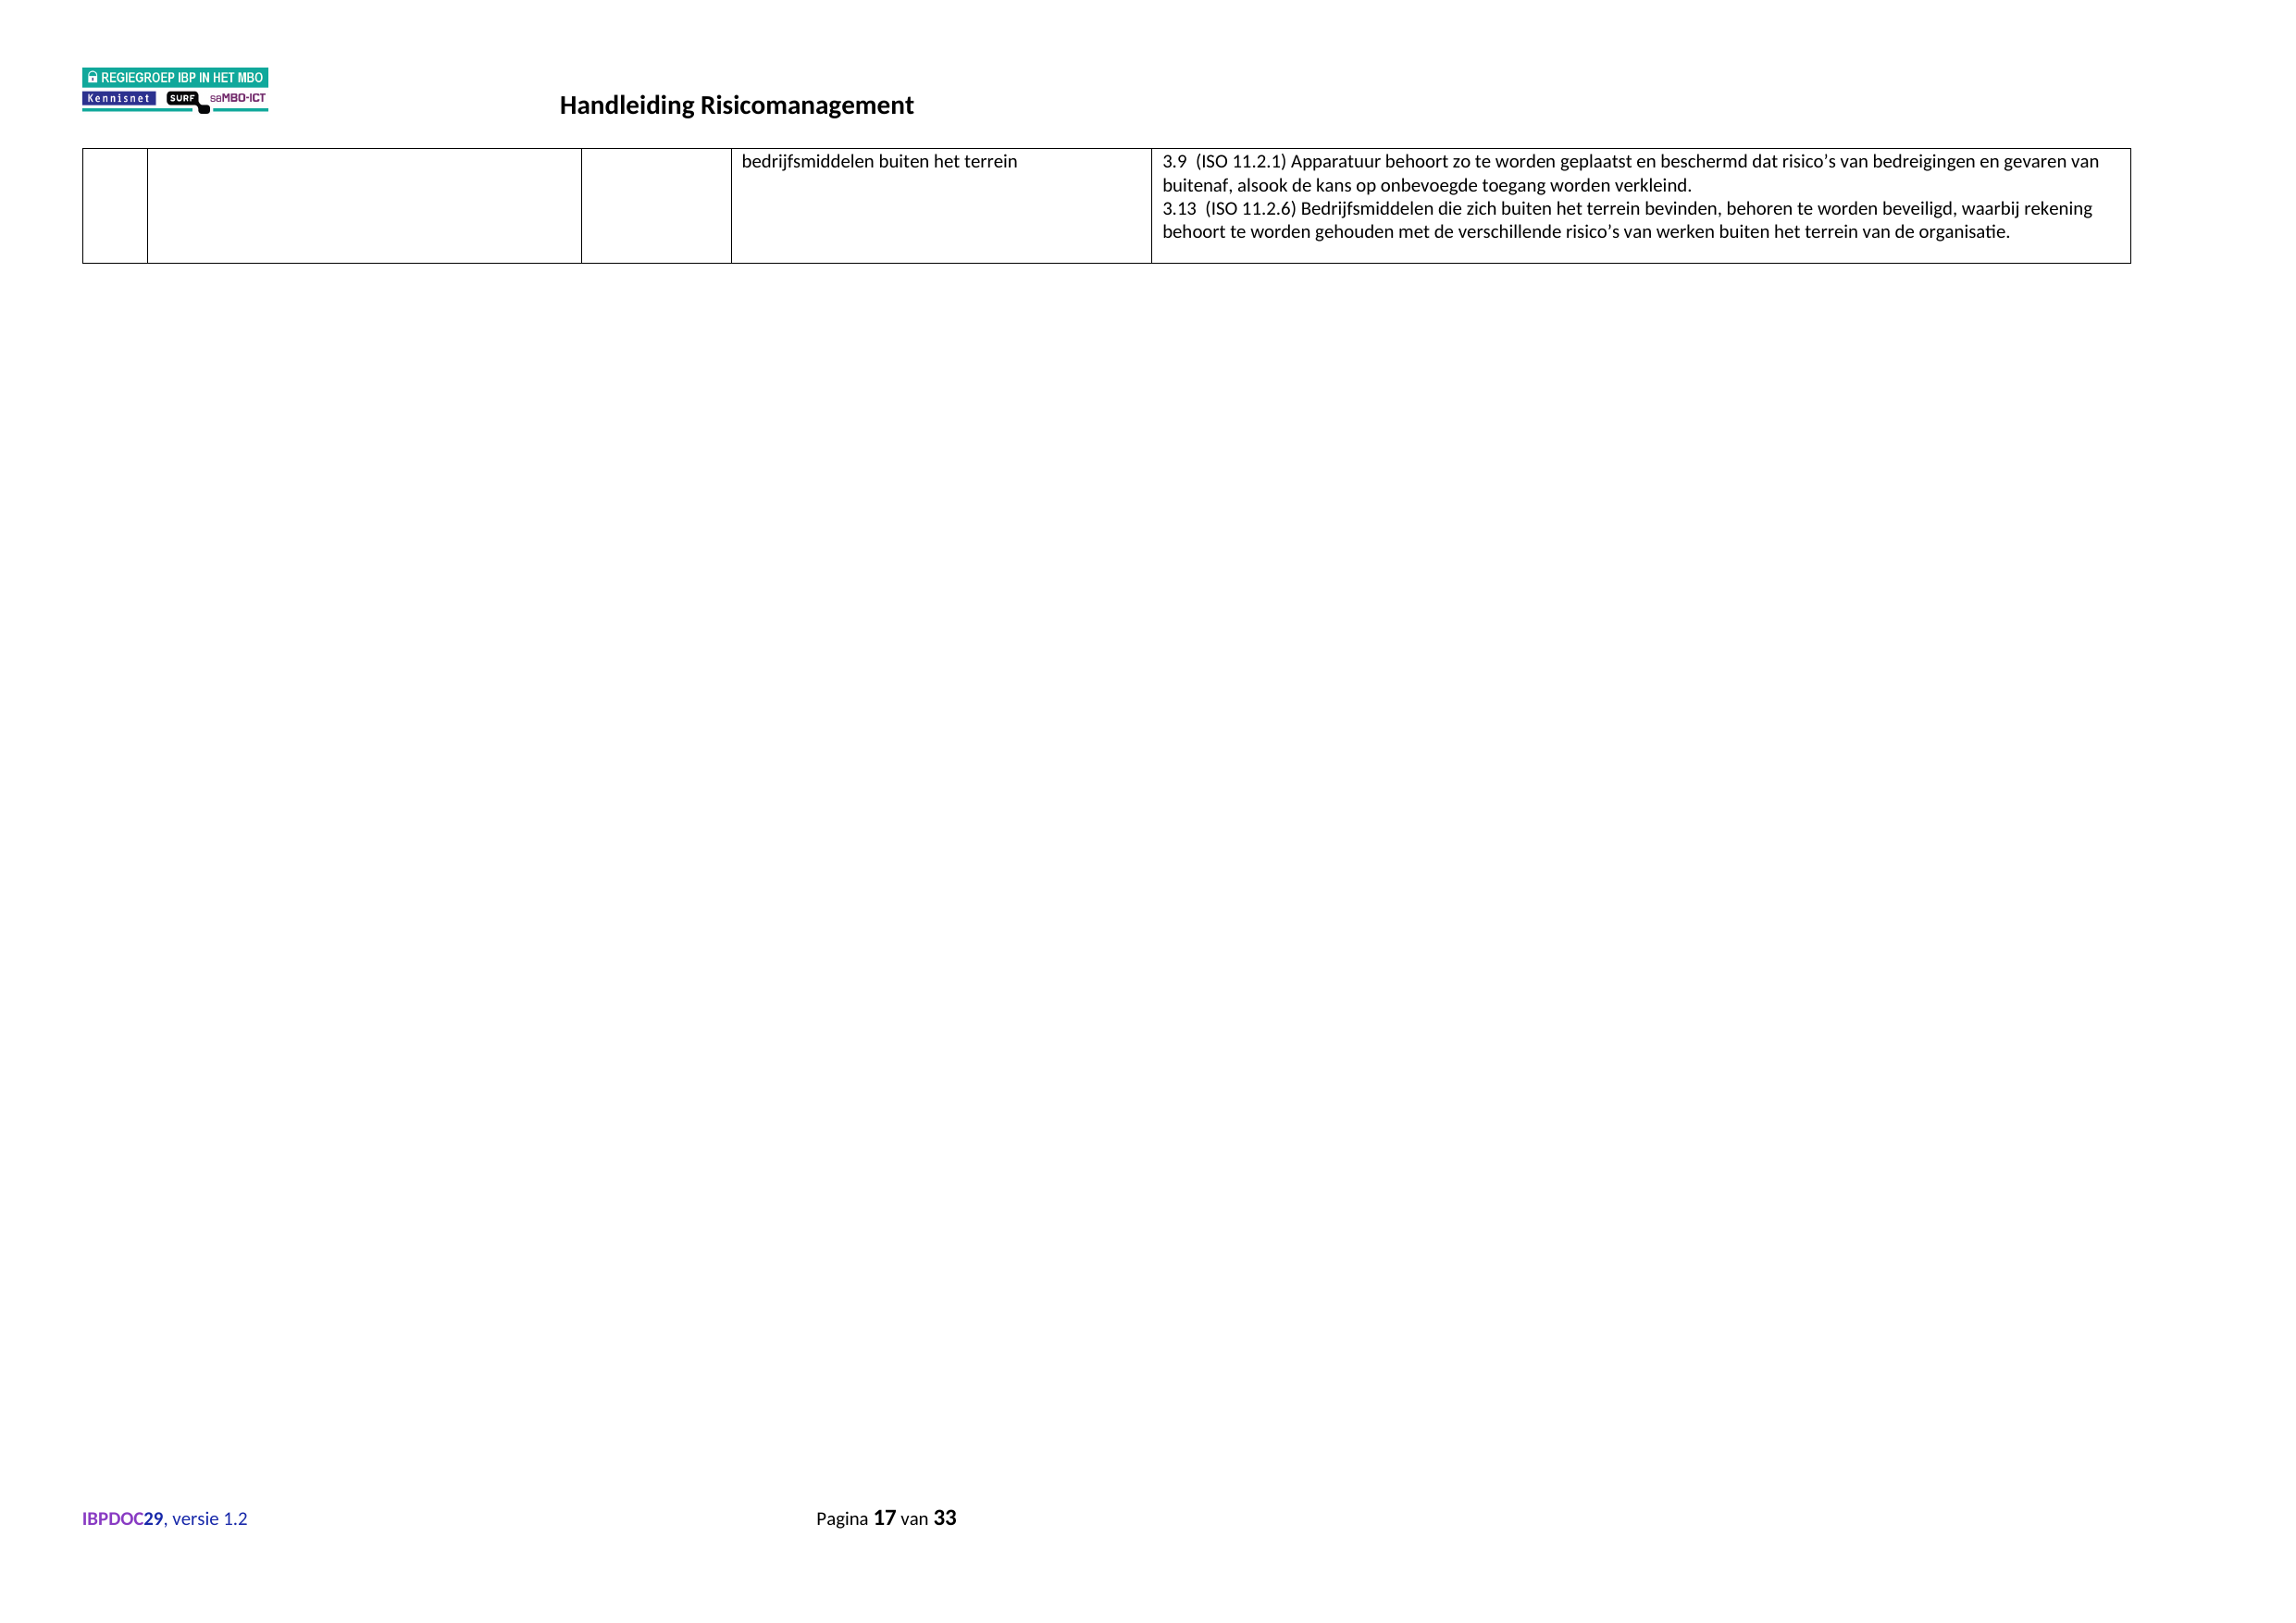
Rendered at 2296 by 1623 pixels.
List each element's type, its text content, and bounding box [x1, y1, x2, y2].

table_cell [732, 149, 1151, 263]
picture [81, 68, 268, 115]
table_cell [148, 149, 581, 263]
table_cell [582, 149, 731, 263]
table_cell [1152, 149, 2130, 263]
table_cell 36 [83, 149, 147, 263]
